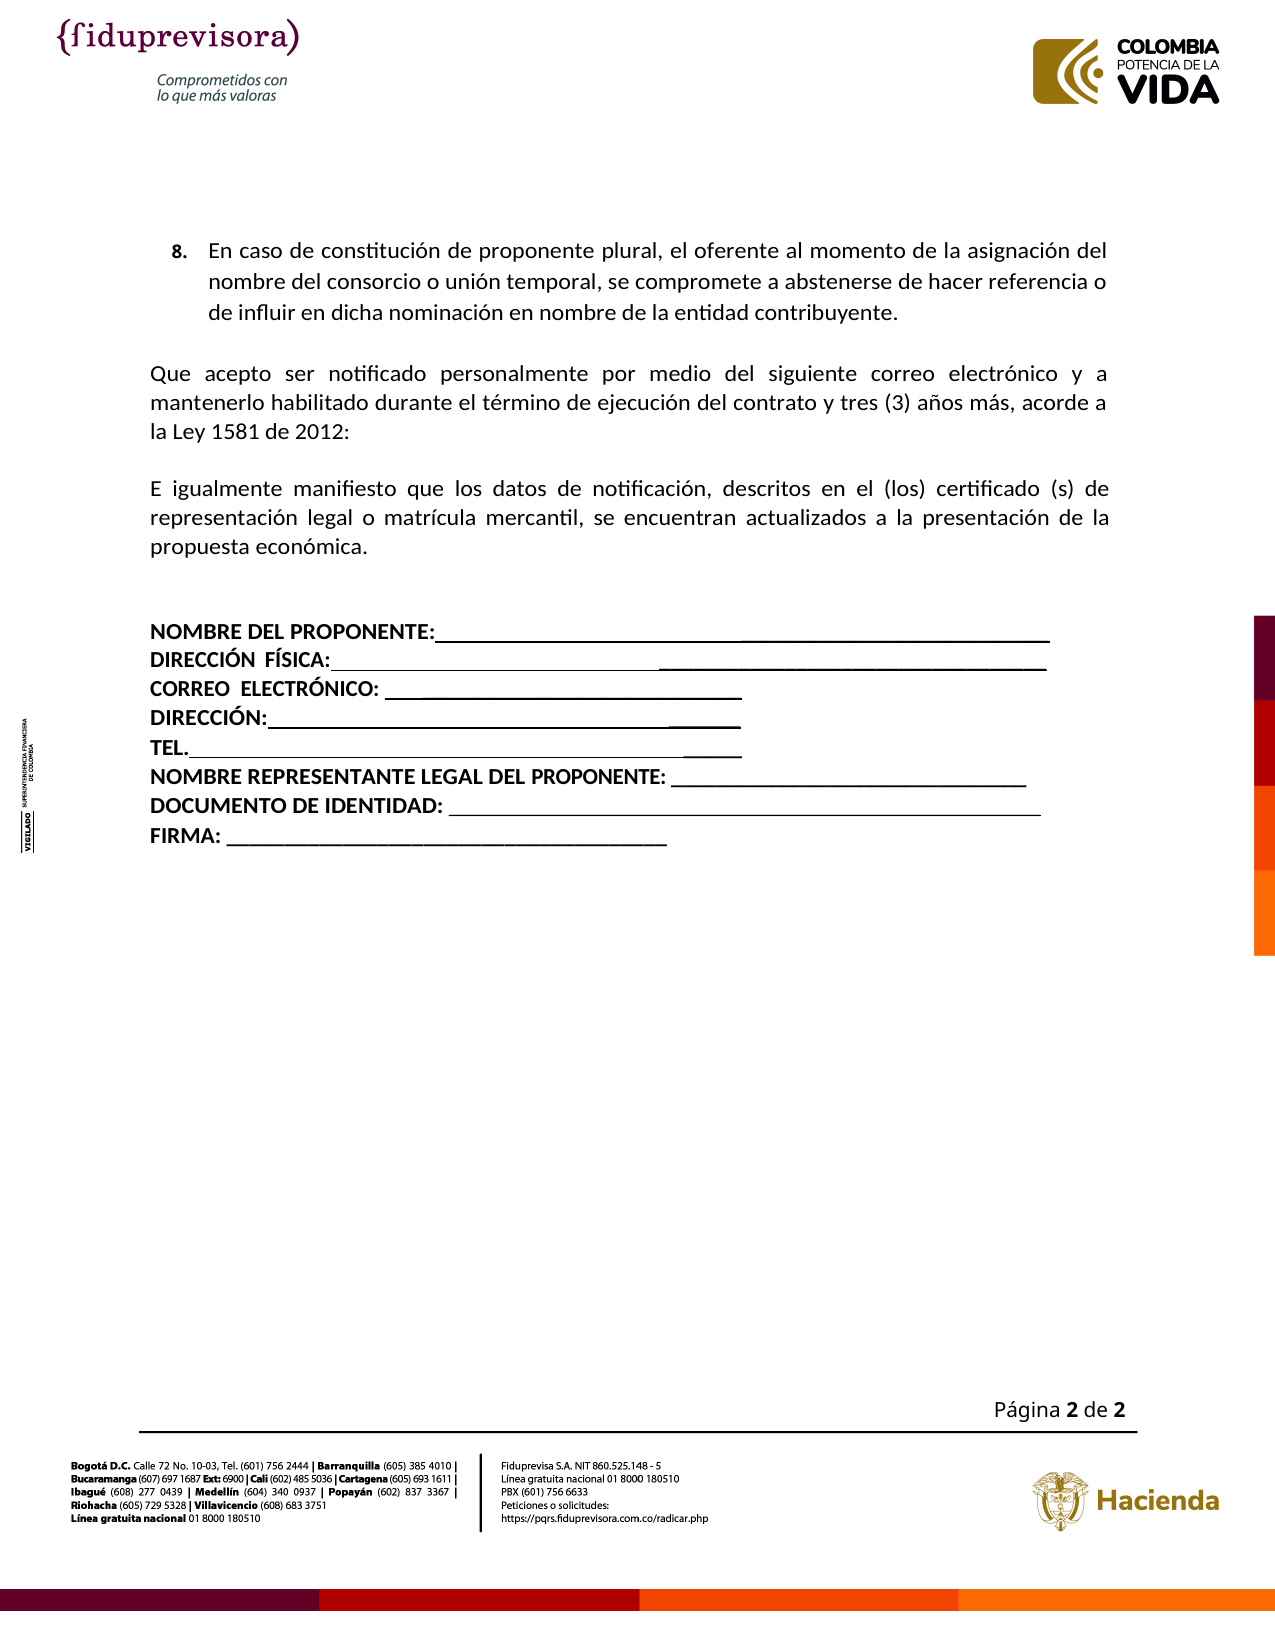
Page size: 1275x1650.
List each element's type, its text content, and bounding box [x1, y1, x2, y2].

text DIRECCIÓN: ______ [150, 703, 1109, 731]
text CORREO ELECTRÓNICO: ____________________________ [150, 674, 1109, 702]
subtitle NOMBRE DEL PROPONENTE: ___________________________ [150, 617, 1125, 645]
text NOMBRE REPRESENTANTE LEGAL DEL PROPONENTE: ________________________________ [150, 762, 1109, 790]
text E igualmente manifiesto que los datos de notificación, descritos en el (los) certificado (s) de representación legal o matrícula mercantil, se encuentran actualizados a la presentación de la propuesta económica. [150, 474, 1110, 560]
list En caso de constitución de proponente plural, el oferente al momento de la asignación del nombre del consorcio o unión temporal, se compromete a abstenerse de hacer referencia o de influir en dicha nominación en nombre de la entidad contribuyente. [171, 236, 1109, 326]
text Que acepto ser notificado personalmente por medio del siguiente correo electrónico y a mantenerlo habilitado durante el término de ejecución del contrato y tres (3) años más, acorde a la Ley 1581 de 2012: [150, 359, 1110, 445]
text DIRECCIÓN FÍSICA: __________________________________ [150, 646, 1125, 674]
text FIRMA: ______________________________________ [150, 821, 1109, 849]
picture [0, 0, 1275, 1611]
text DOCUMENTO DE IDENTIDAD: ___________________________________________________ [150, 791, 1109, 819]
text TEL. _____ [150, 733, 1109, 761]
